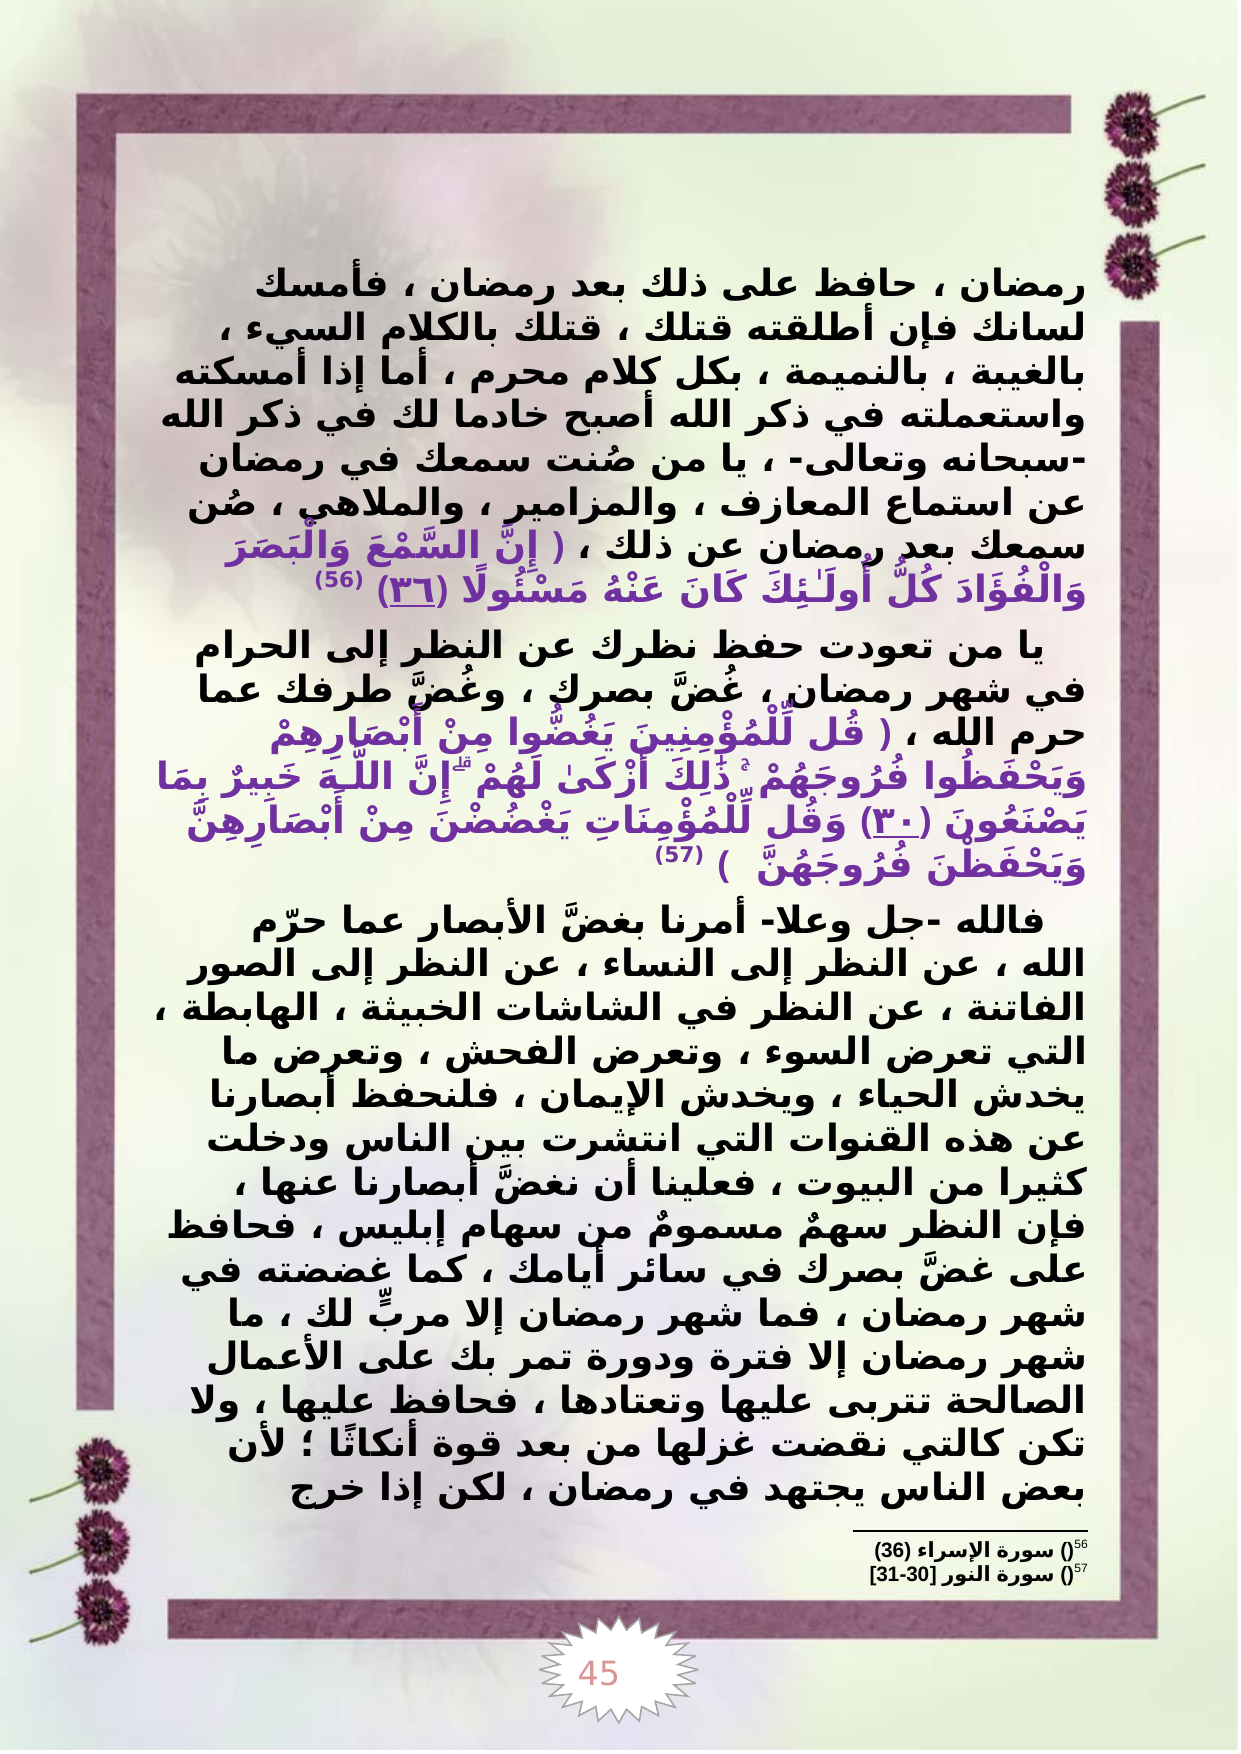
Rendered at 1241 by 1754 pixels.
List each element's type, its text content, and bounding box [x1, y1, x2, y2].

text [150, 262, 1087, 611]
picture [0, 0, 1238, 1750]
text يا من تعودت حفظ نظرك عن النظر إلى الحرام في شهر رمضان ، غُضَّ بصرك ، وغُضَّ طرفك عما حرم الله ، ﴿ قُل لِّلْمُؤْمِنِينَ يَغُضُّوا مِنْ أَبْصَارِهِمْ وَيَحْفَظُوا فُرُوجَهُمْ ۚ ذَٰلِكَ أَزْكَىٰ لَهُمْ ۗ إِنَّ اللَّـهَ خَبِيرٌ بِمَا يَصْنَعُونَ ﴿٣٠﴾ وَقُل لِّلْمُؤْمِنَاتِ يَغْضُضْنَ مِنْ أَبْصَارِهِنَّ وَيَحْفَظْنَ فُرُوجَهُنَّ ﴾ () [150, 624, 1087, 886]
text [150, 898, 1087, 1509]
